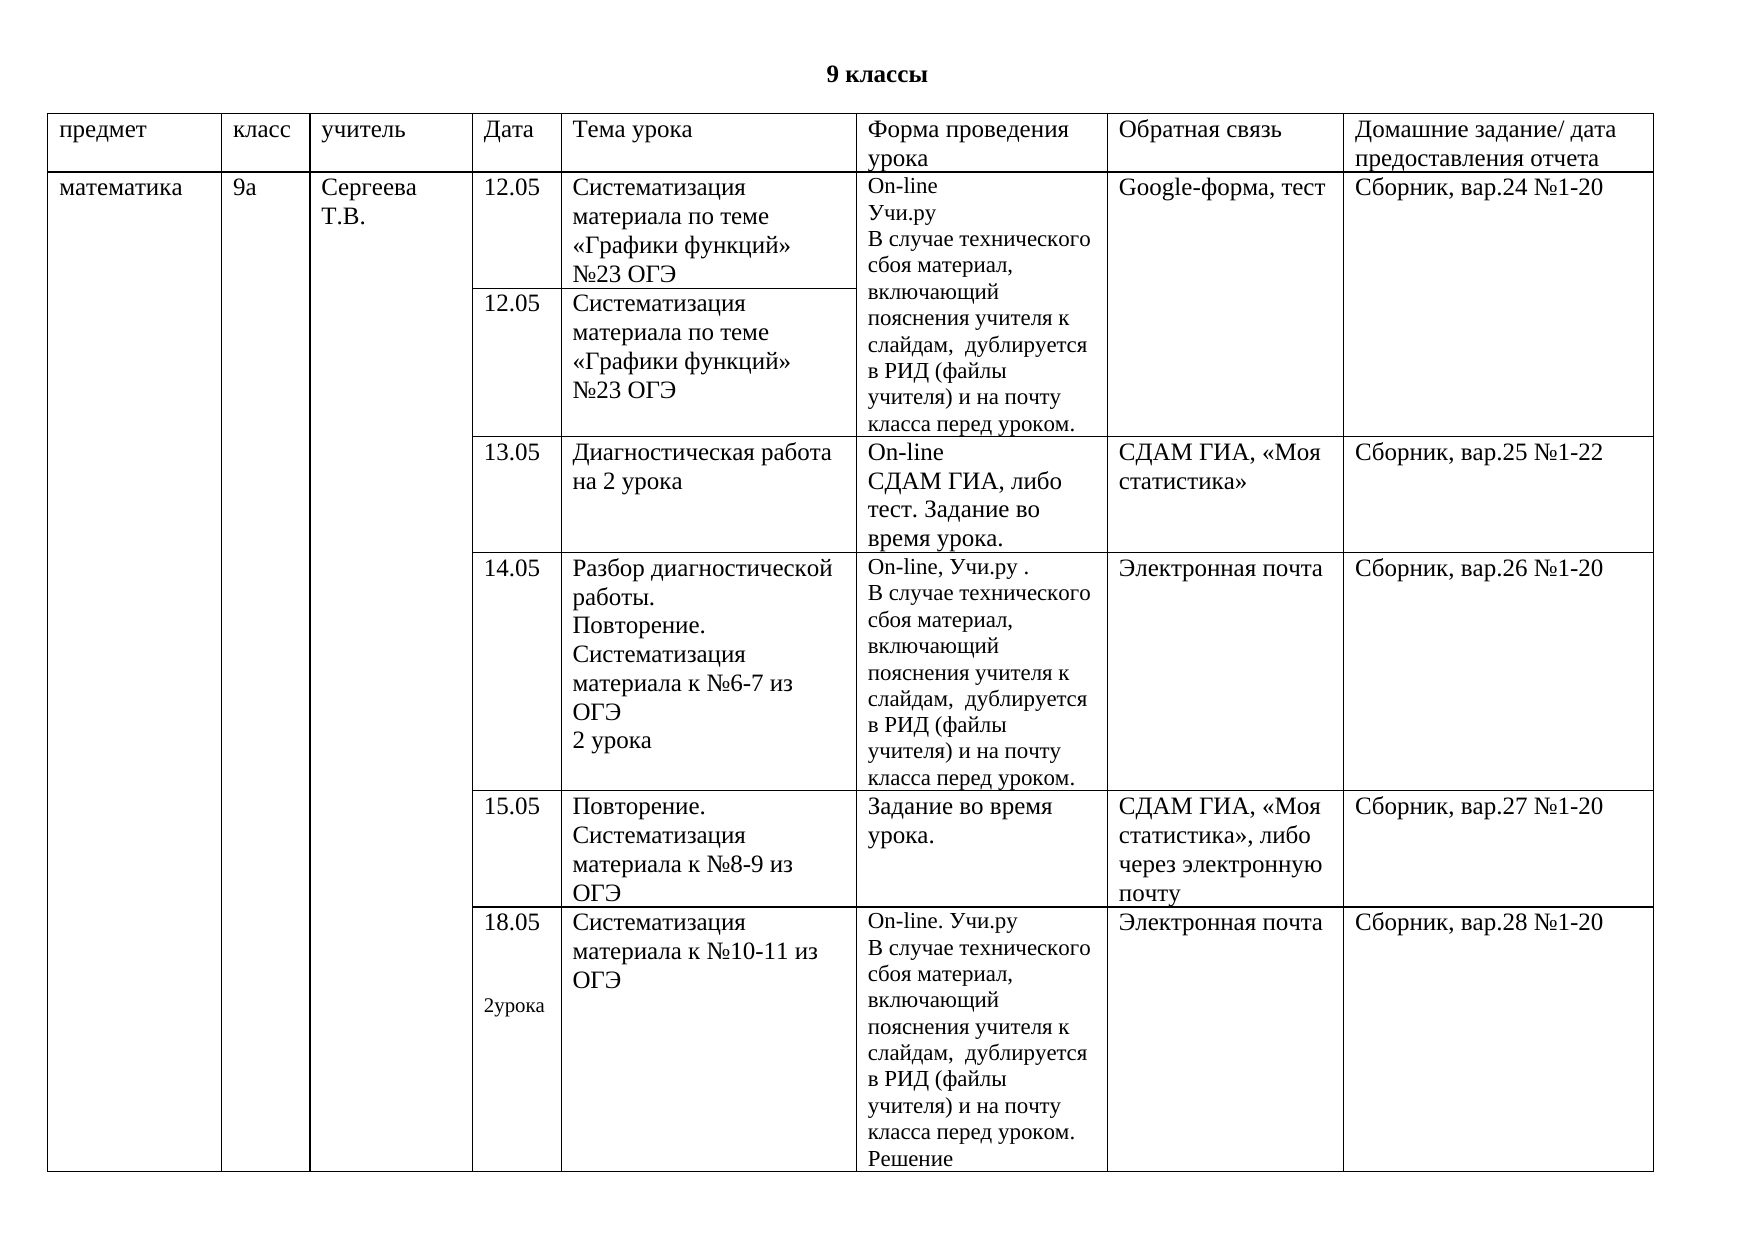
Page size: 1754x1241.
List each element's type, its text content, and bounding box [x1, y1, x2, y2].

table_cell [562, 908, 856, 1171]
table_cell СДАМ ГИА, «Моя статистика» [1108, 437, 1343, 552]
table_header Домашние задание/ дата предоставления отчета [1344, 114, 1653, 171]
table_cell 13.05 [473, 437, 561, 552]
table_cell Систематизация материала по теме «Графики функций» №23 ОГЭ [562, 173, 856, 287]
table_header Форма проведения урока [857, 114, 1107, 171]
table_cell Повторение. Систематизация материала к №8-9 из ОГЭ [562, 791, 856, 906]
table_header класс [222, 114, 309, 171]
table_cell On-line Учи.ру В случае технического сбоя материал, включающий пояснения учителя к слайдам, дублируется в РИД (файлы учителя) и на почту класса перед уроком. [857, 173, 1107, 436]
text 9 классы [59, 59, 1695, 88]
table_header Обратная связь [1108, 114, 1343, 171]
table_cell 12.05 [473, 289, 561, 436]
table_header Дата [473, 114, 561, 171]
table_cell Электронная почта [1108, 553, 1343, 790]
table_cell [1344, 908, 1653, 1171]
table_cell Сборник, вар.27 №1-20 [1344, 791, 1653, 906]
table_cell 12.05 [473, 173, 561, 287]
table_cell Разбор диагностической работы. Повторение. Систематизация материала к №6-7 из ОГЭ 2 урока [562, 553, 856, 790]
table_header учитель [311, 114, 472, 171]
table_cell Задание во время урока. [857, 791, 1107, 906]
table_cell Диагностическая работа на 2 урока [562, 437, 856, 552]
table_header предмет [48, 114, 221, 171]
table_cell СДАМ ГИА, «Моя статистика», либо через электронную почту [1108, 791, 1343, 906]
table_header Тема урока [562, 114, 856, 171]
table_cell Сергеева Т.В. [311, 173, 472, 1171]
table_cell Электронная почта [1108, 908, 1343, 1171]
table_cell 15.05 [473, 791, 561, 906]
table_cell математика [48, 173, 221, 1171]
table_cell 9а [222, 173, 309, 1171]
table_cell On-line, Учи.ру . В случае технического сбоя материал, включающий пояснения учителя к слайдам, дублируется в РИД (файлы учителя) и на почту класса перед уроком. [857, 553, 1107, 790]
table_cell Сборник, вар.24 №1-20 [1344, 173, 1653, 436]
table_cell Сборник, вар.26 №1-20 [1344, 553, 1653, 790]
table_cell Google-форма, тест [1108, 173, 1343, 436]
table_cell Систематизация материала по теме «Графики функций» №23 ОГЭ [562, 289, 856, 436]
table_cell On-line СДАМ ГИА, либо тест. Задание во время урока. [857, 437, 1107, 552]
table_cell 18.05 2урока [473, 908, 561, 1171]
table_cell 14.05 [473, 553, 561, 790]
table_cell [857, 908, 1107, 1171]
table_cell Сборник, вар.25 №1-22 [1344, 437, 1653, 552]
